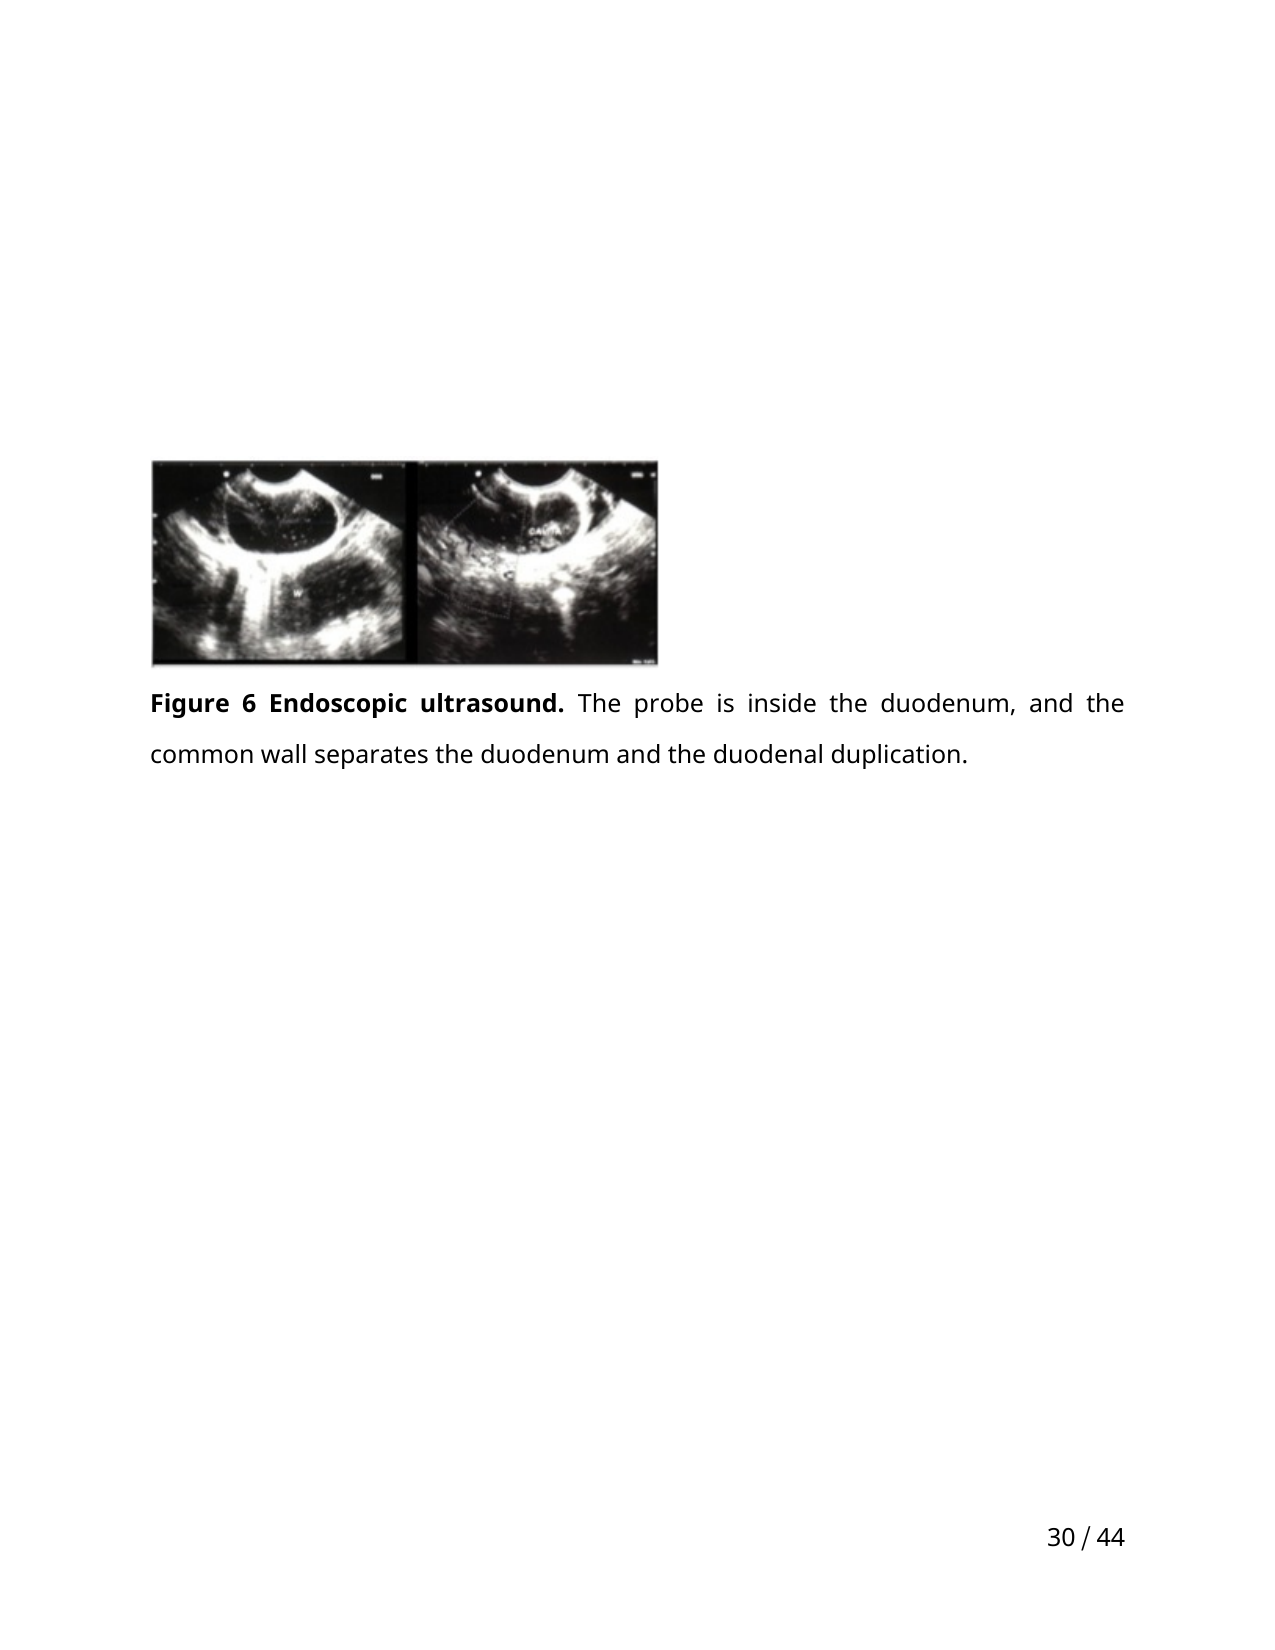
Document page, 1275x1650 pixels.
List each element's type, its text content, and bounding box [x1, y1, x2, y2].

text Figure 6 Endoscopic ultrasound. the probe is inside the duodenum, and the common wall separates the duodenum and the duodenal duplication. [150, 685, 1125, 770]
picture [150, 456, 659, 671]
